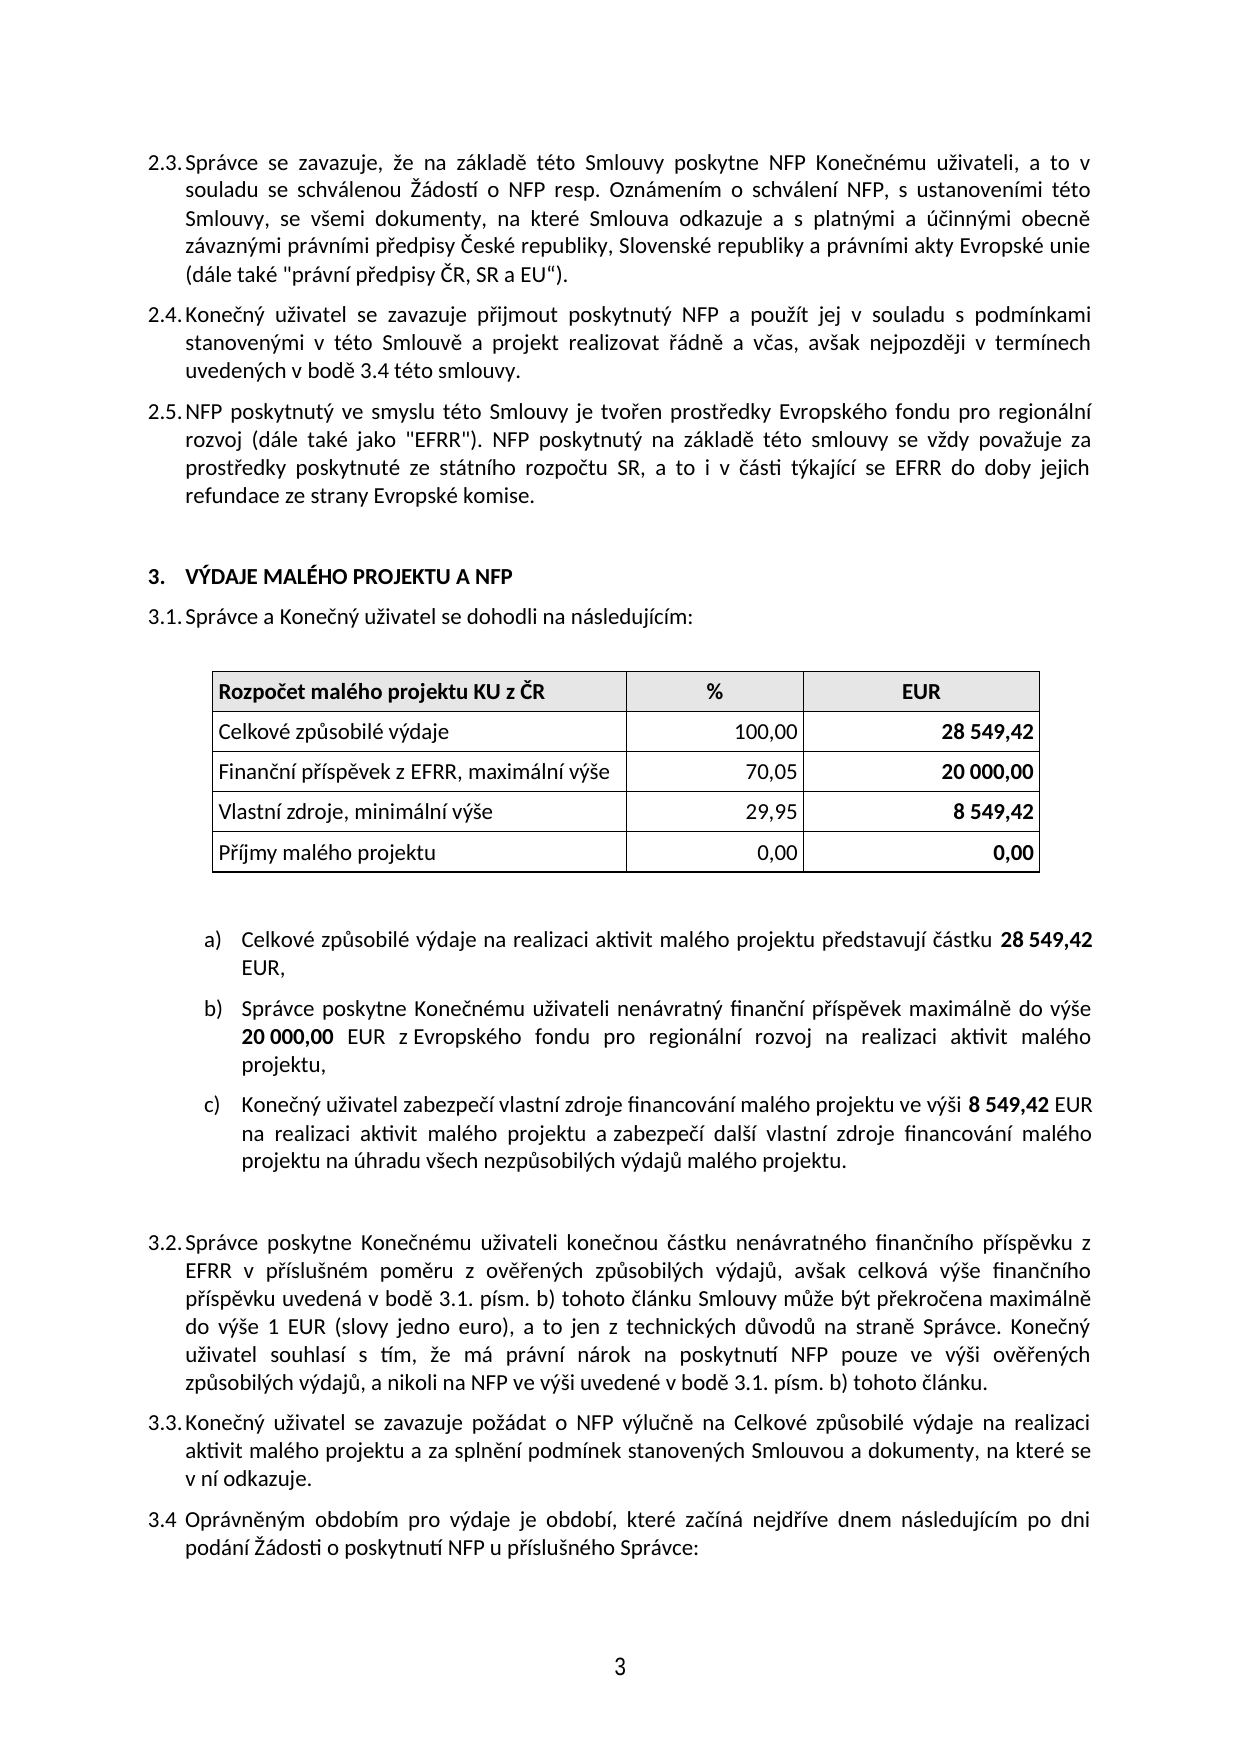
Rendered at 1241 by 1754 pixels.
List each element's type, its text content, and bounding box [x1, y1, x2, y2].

table_cell 8 549,42 [804, 792, 1039, 831]
table_cell 0,00 [627, 832, 803, 871]
list Celkové způsobilé výdaje na realizaci aktivit malého projektu představují částku 28 549,42 EUR, [204, 926, 1093, 982]
table_header % [627, 672, 803, 711]
table_cell Příjmy malého projektu [213, 832, 626, 871]
list Správce a Konečný uživatel se dohodli na následujícím: [148, 602, 1093, 630]
table_cell 100,00 [627, 712, 803, 751]
list Správce poskytne Konečnému uživateli konečnou částku nenávratného finančního příspěvku z EFRR v příslušném poměru z ověřených způsobilých výdajů, avšak celková výše finančního příspěvku uvedená v bodě 3.1. písm. b) tohoto článku Smlouvy může být překročena maximálně do výše 1 EUR (slovy jedno euro), a to jen z technických důvodů na straně Správce. Konečný uživatel souhlasí s tím, že má právní nárok na poskytnutí NFP pouze ve výši ověřených způsobilých výdajů, a nikoli na NFP ve výši uvedené v bodě 3.1. písm. b) tohoto článku. [148, 1228, 1093, 1396]
table_cell 70,05 [627, 752, 803, 791]
table_cell 29,95 [627, 792, 803, 831]
list Oprávněným obdobím pro výdaje je období, které začíná nejdříve dnem následujícím po dni podání Žádosti o poskytnutí NFP u příslušného Správce: [148, 1505, 1093, 1561]
table_cell Finanční příspěvek z EFRR, maximální výše [213, 752, 626, 791]
list Konečný uživatel se zavazuje přijmout poskytnutý NFP a použít jej v souladu s podmínkami stanovenými v této Smlouvě a projekt realizovat řádně a včas, avšak nejpozději v termínech uvedených v bodě 3.4 této smlouvy. [148, 300, 1093, 384]
list Konečný uživatel zabezpečí vlastní zdroje financování malého projektu ve výši 8 549,42 EUR na realizaci aktivit malého projektu a zabezpečí další vlastní zdroje financování malého projektu na úhradu všech nezpůsobilých výdajů malého projektu. [204, 1091, 1093, 1175]
table_cell 20 000,00 [804, 752, 1039, 791]
table_header Rozpočet malého projektu KU z ČR [213, 672, 626, 711]
table_cell Vlastní zdroje, minimální výše [213, 792, 626, 831]
subtitle VÝDAJE MALÉHO PROJEKTU A NFP [148, 562, 1093, 590]
list Konečný uživatel se zavazuje požádat o NFP výlučně na Celkové způsobilé výdaje na realizaci aktivit malého projektu a za splnění podmínek stanovených Smlouvou a dokumenty, na které se v ní odkazuje. [148, 1408, 1093, 1492]
table_header EUR [804, 672, 1039, 711]
table_cell 28 549,42 [804, 712, 1039, 751]
list Správce poskytne Konečnému uživateli nenávratný finanční příspěvek maximálně do výše 20 000,00 EUR z Evropského fondu pro regionální rozvoj na realizaci aktivit malého projektu, [204, 994, 1093, 1078]
table_cell 0,00 [804, 832, 1039, 871]
list Správce se zavazuje, že na základě této Smlouvy poskytne NFP Konečnému uživateli, a to v souladu se schválenou Žádostí o NFP resp. Oznámením o schválení NFP, s ustanoveními této Smlouvy, se všemi dokumenty, na které Smlouva odkazuje a s platnými a účinnými obecně závaznými právními předpisy České republiky, Slovenské republiky a právními akty Evropské unie (dále také "právní předpisy ČR, SR a EU“). [148, 148, 1093, 288]
list NFP poskytnutý ve smyslu této Smlouvy je tvořen prostředky Evropského fondu pro regionální rozvoj (dále také jako "EFRR"). NFP poskytnutý na základě této smlouvy se vždy považuje za prostředky poskytnuté ze státního rozpočtu SR, a to i v části týkající se EFRR do doby jejich refundace ze strany Evropské komise. [148, 397, 1093, 509]
table_cell Celkové způsobilé výdaje [213, 712, 626, 751]
